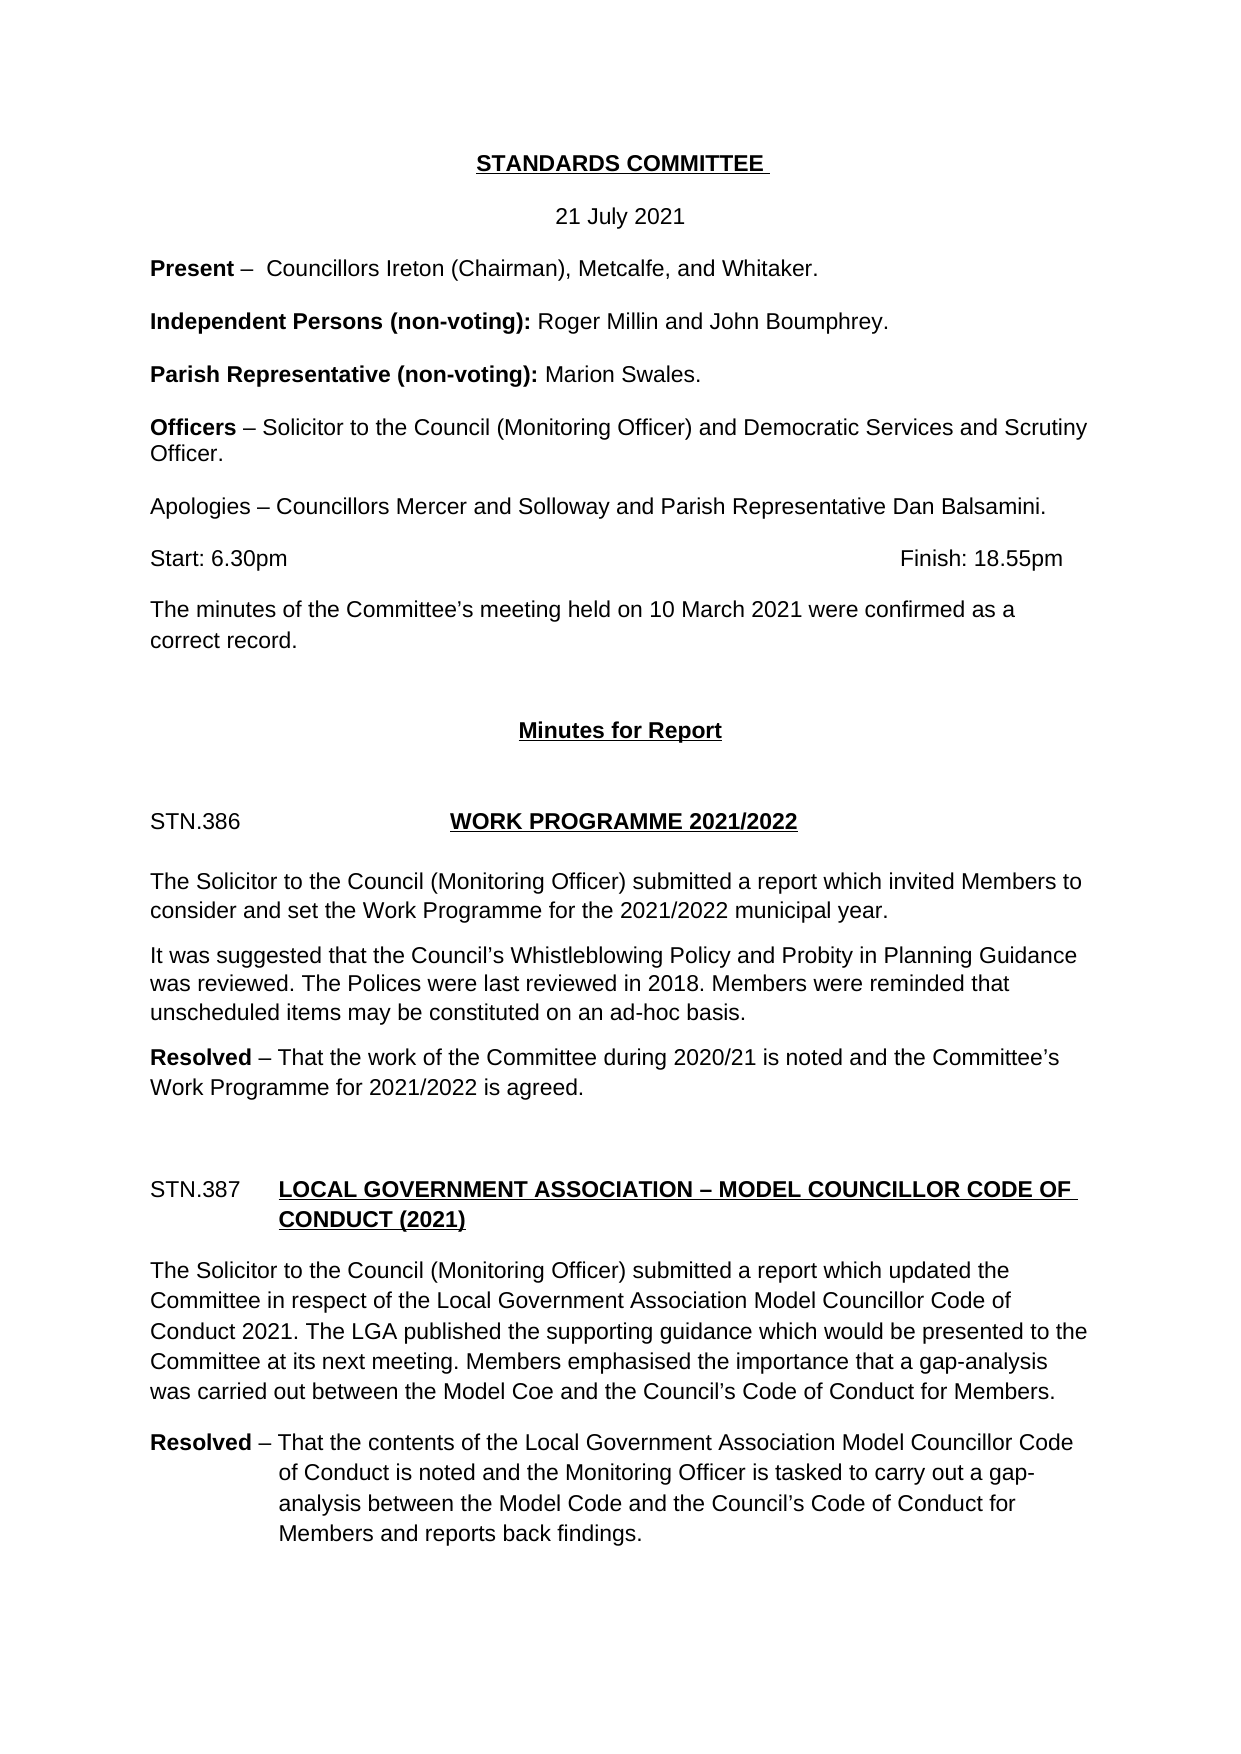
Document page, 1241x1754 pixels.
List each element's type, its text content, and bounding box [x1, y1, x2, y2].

text Officers – Solicitor to the Council (Monitoring Officer) and Democratic Services and Scrutiny Officer. [150, 413, 1090, 466]
text It was suggested that the Council’s Whistleblowing Policy and Probity in Planning Guidance was reviewed. The Polices were last reviewed in 2018. Members were reminded that unscheduled items may be constituted on an ad-hoc basis. [150, 942, 1090, 1025]
text Parish Representative (non-voting): Marion Swales. [150, 361, 1090, 387]
text The minutes of the Committee’s meeting held on 10 March 2021 were confirmed as a correct record. [150, 596, 1090, 653]
text Resolved – That the contents of the Local Government Association Model Councillor Code of Conduct is noted and the Monitoring Officer is tasked to carry out a gap-analysis between the Model Code and the Council’s Code of Conduct for Members and reports back findings. [150, 1429, 1090, 1546]
text Present – Councillors Ireton (Chairman), Metcalfe, and Whitaker. [150, 255, 1090, 282]
text The Solicitor to the Council (Monitoring Officer) submitted a report which invited Members to consider and set the Work Programme for the 2021/2022 municipal year. [150, 868, 1090, 923]
text Independent Persons (non-voting): Roger Millin and John Boumphrey. [150, 308, 1090, 334]
text Apologies – Councillors Mercer and Solloway and Parish Representative Dan Balsamini. [150, 493, 1090, 519]
text 21 July 2021 [150, 203, 1090, 229]
text Minutes for Report [150, 717, 1090, 743]
text The Solicitor to the Council (Monitoring Officer) submitted a report which updated the Committee in respect of the Local Government Association Model Councillor Code of Conduct 2021. The LGA published the supporting guidance which would be presented to the Committee at its next meeting. Members emphasised the importance that a gap-analysis was carried out between the Model Coe and the Council’s Code of Conduct for Members. [150, 1257, 1090, 1404]
text STN.386 WORK PROGRAMME 2021/2022 [150, 808, 1095, 834]
text Start: 6.30pm Finish: 18.55pm [150, 545, 1090, 572]
text Resolved – That the work of the Committee during 2020/21 is noted and the Committee’s Work Programme for 2021/2022 is agreed. [150, 1044, 1090, 1100]
text STANDARDS COMMITTEE [150, 150, 1090, 176]
text STN.387 LOCAL GOVERNMENT ASSOCIATION – MODEL COUNCILLOR CODE OF CONDUCT (2021) [150, 1176, 1090, 1233]
